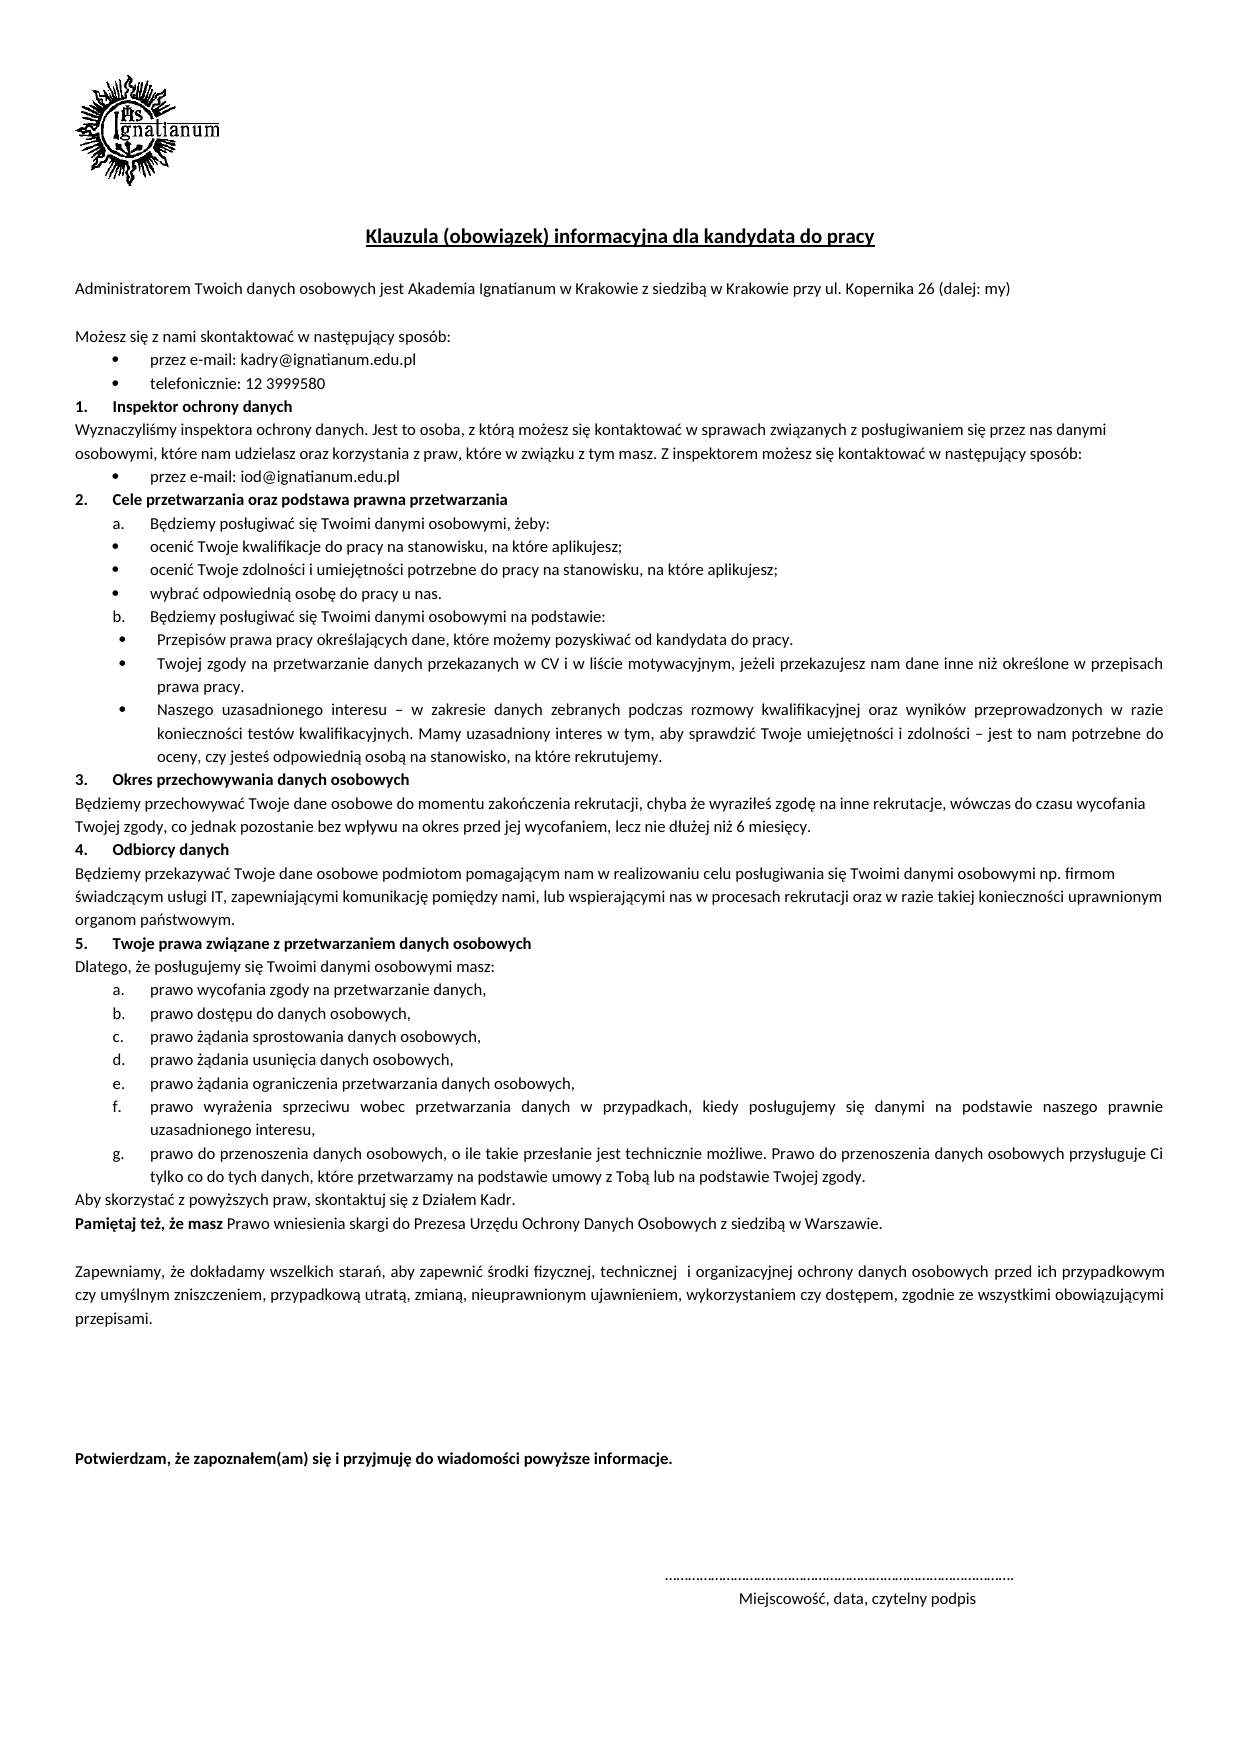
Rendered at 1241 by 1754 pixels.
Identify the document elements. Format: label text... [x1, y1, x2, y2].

list prawo wyrażenia sprzeciwu wobec przetwarzania danych w przypadkach, kiedy posługujemy się danymi na podstawie naszego prawnie uzasadnionego interesu, [112, 1096, 1165, 1140]
list Cele przetwarzania oraz podstawa prawna przetwarzania [75, 489, 1165, 510]
list Będziemy posługiwać się Twoimi danymi osobowymi na podstawie: [112, 606, 1165, 627]
list prawo dostępu do danych osobowych, [112, 1003, 1165, 1023]
list Twojej zgody na przetwarzanie danych przekazanych w CV i w liście motywacyjnym, jeżeli przekazujesz nam dane inne niż określone w przepisach prawa pracy. [119, 653, 1165, 697]
text Potwierdzam, że zapoznałem(am) się i przyjmuję do wiadomości powyższe informacje. [75, 1448, 1165, 1468]
list ocenić Twoje zdolności i umiejętności potrzebne do pracy na stanowisku, na które aplikujesz; [112, 559, 1165, 580]
text Będziemy przekazywać Twoje dane osobowe podmiotom pomagającym nam w realizowaniu celu posługiwania się Twoimi danymi osobowymi np. firmom świadczącym usługi IT, zapewniającymi komunikację pomiędzy nami, lub wspierającymi nas w procesach rekrutacji oraz w razie takiej konieczności uprawnionym organom państwowym. [75, 863, 1165, 930]
text Wyznaczyliśmy inspektora ochrony danych. Jest to osoba, z którą możesz się kontaktować w sprawach związanych z posługiwaniem się przez nas danymi osobowymi, które nam udzielasz oraz korzystania z praw, które w związku z tym masz. Z inspektorem możesz się kontaktować w następujący sposób: [75, 419, 1165, 463]
list Inspektor ochrony danych [75, 396, 1165, 417]
text Klauzula (obowiązek) informacyjna dla kandydata do pracy [75, 224, 1165, 249]
text ………………………………………………………………………………. [75, 1564, 1165, 1585]
list prawo do przenoszenia danych osobowych, o ile takie przesłanie jest technicznie możliwe. Prawo do przenoszenia danych osobowych przysługuje Ci tylko co do tych danych, które przetwarzamy na podstawie umowy z Tobą lub na podstawie Twojej zgody. [112, 1143, 1165, 1187]
list Będziemy posługiwać się Twoimi danymi osobowymi, żeby: [112, 513, 1165, 533]
text Będziemy przechowywać Twoje dane osobowe do momentu zakończenia rekrutacji, chyba że wyraziłeś zgodę na inne rekrutacje, wówczas do czasu wycofania Twojej zgody, co jednak pozostanie bez wpływu na okres przed jej wycofaniem, lecz nie dłużej niż 6 miesięcy. [75, 793, 1165, 837]
text Zapewniamy, że dokładamy wszelkich starań, aby zapewnić środki fizycznej, technicznej i organizacyjnej ochrony danych osobowych przed ich przypadkowym czy umyślnym zniszczeniem, przypadkową utratą, zmianą, nieuprawnionym ujawnieniem, wykorzystaniem czy dostępem, zgodnie ze wszystkimi obowiązującymi przepisami. [75, 1261, 1165, 1328]
list prawo żądania sprostowania danych osobowych, [112, 1026, 1165, 1047]
list przez e-mail: iod@ignatianum.edu.pl [112, 466, 1165, 487]
text Miejscowość, data, czytelny podpis [75, 1588, 1165, 1608]
list Przepisów prawa pracy określających dane, które możemy pozyskiwać od kandydata do pracy. [119, 629, 1165, 650]
list prawo wycofania zgody na przetwarzanie danych, [112, 979, 1165, 1000]
text Dlatego, że posługujemy się Twoimi danymi osobowymi masz: [75, 956, 1165, 977]
list Okres przechowywania danych osobowych [75, 769, 1165, 790]
list Twoje prawa związane z przetwarzaniem danych osobowych [75, 933, 1165, 953]
list prawo żądania ograniczenia przetwarzania danych osobowych, [112, 1073, 1165, 1093]
list prawo żądania usunięcia danych osobowych, [112, 1049, 1165, 1070]
picture [75, 75, 220, 186]
list Naszego uzasadnionego interesu – w zakresie danych zebranych podczas rozmowy kwalifikacyjnej oraz wyników przeprowadzonych w razie konieczności testów kwalifikacyjnych. Mamy uzasadniony interes w tym, aby sprawdzić Twoje umiejętności i zdolności – jest to nam potrzebne do oceny, czy jesteś odpowiednią osobą na stanowisko, na które rekrutujemy. [119, 699, 1165, 767]
list wybrać odpowiednią osobę do pracy u nas. [112, 583, 1165, 603]
text Aby skorzystać z powyższych praw, skontaktuj się z Działem Kadr. [75, 1189, 1165, 1210]
text Administratorem Twoich danych osobowych jest Akademia Ignatianum w Krakowie z siedzibą w Krakowie przy ul. Kopernika 26 (dalej: my) [75, 278, 1165, 298]
list przez e-mail: kadry@ignatianum.edu.pl [112, 349, 1165, 370]
list ocenić Twoje kwalifikacje do pracy na stanowisku, na które aplikujesz; [112, 536, 1165, 557]
text Możesz się z nami skontaktować w następujący sposób: [75, 326, 1165, 347]
text Pamiętaj też, że masz Prawo wniesienia skargi do Prezesa Urzędu Ochrony Danych Osobowych z siedzibą w Warszawie. [75, 1213, 1165, 1233]
list Odbiorcy danych [75, 839, 1165, 860]
list telefonicznie: 12 3999580 [112, 373, 1165, 393]
